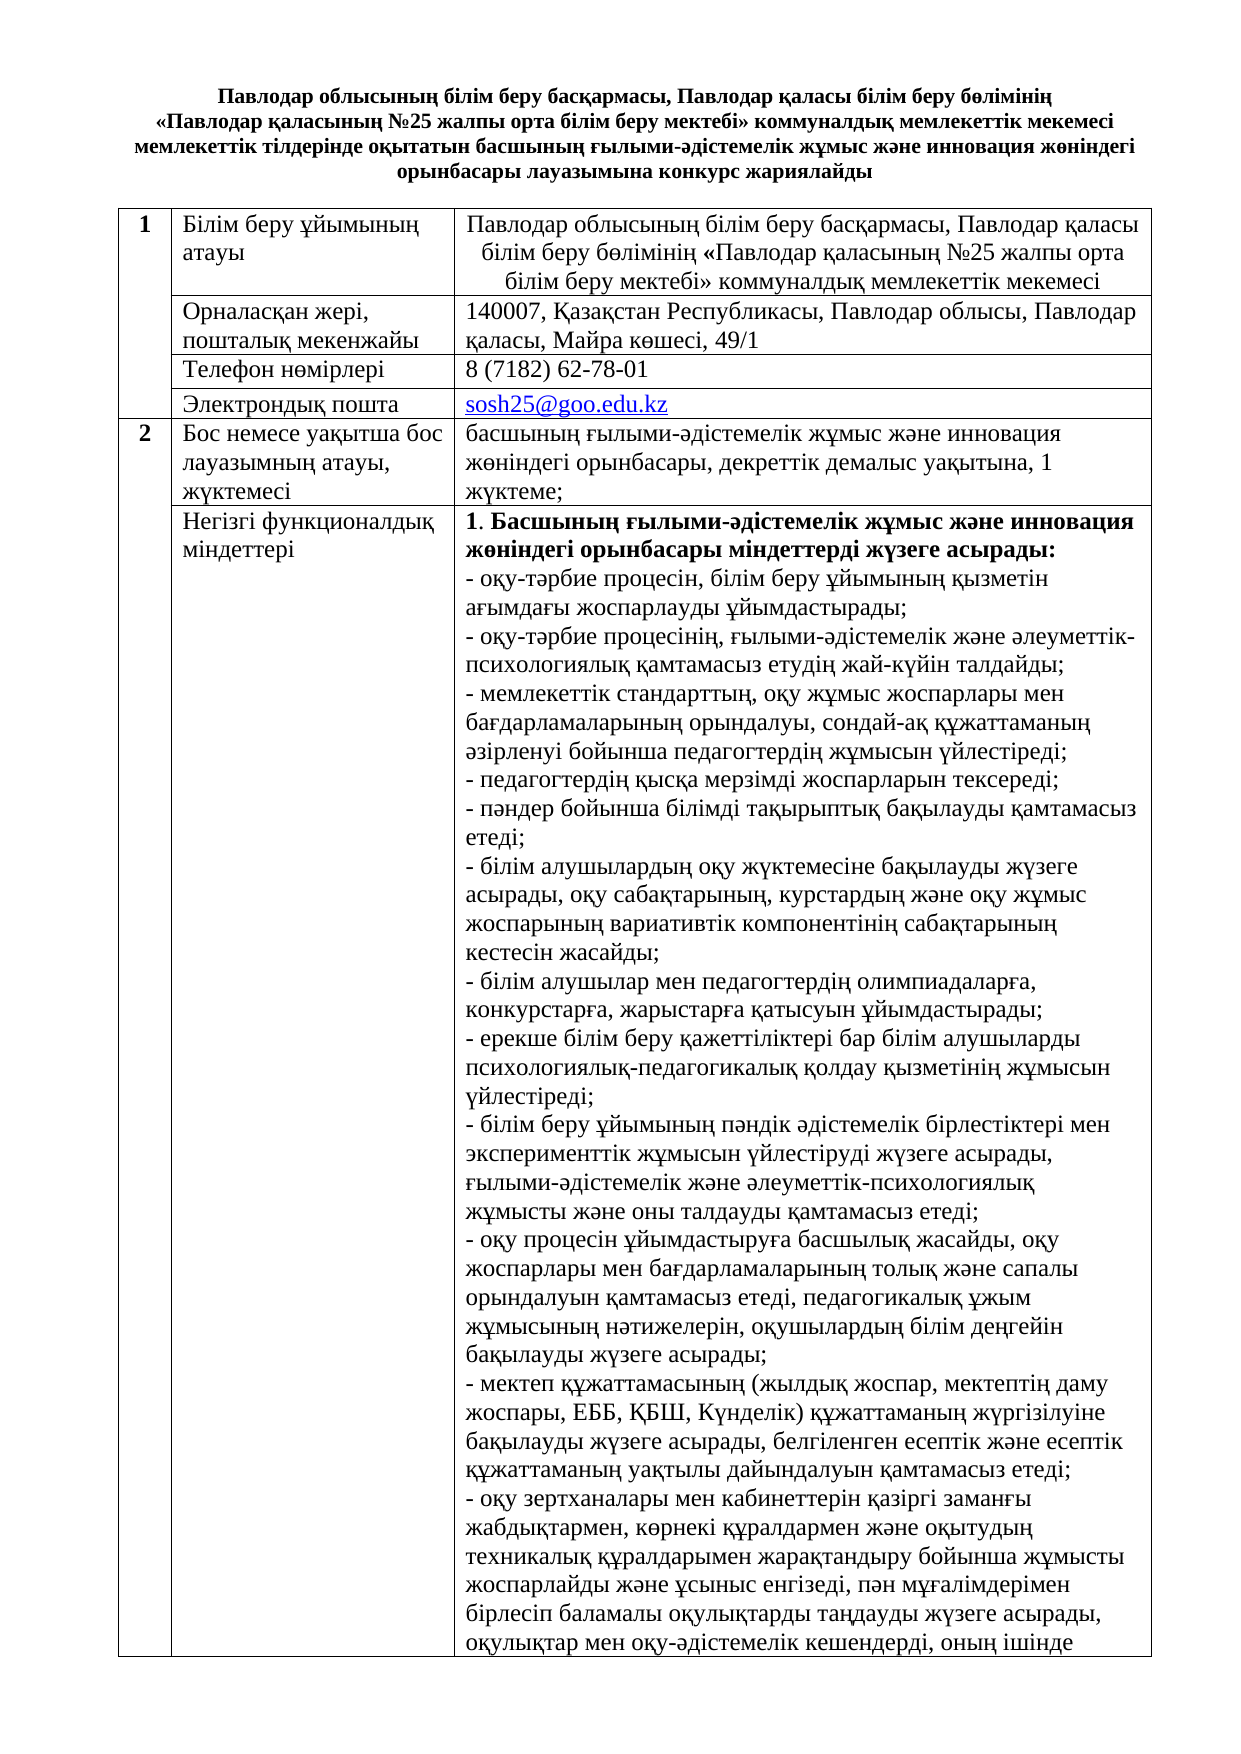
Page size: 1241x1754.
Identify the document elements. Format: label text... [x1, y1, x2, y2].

table_cell 8 (7182) 62-78-01 [455, 355, 1151, 388]
table_cell басшының ғылыми-әдістемелік жұмыс және инновация жөніндегі орынбасары, декреттік демалыс уақытына, 1 жүктеме; [455, 419, 1151, 505]
table_cell 2 [119, 419, 171, 1656]
text мемлекеттік тілдерінде оқытатын басшының ғылыми-әдістемелік жұмыс және инновация жөніндегі орынбасары лауазымына конкурс жариялайды [118, 133, 1152, 183]
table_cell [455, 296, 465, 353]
text «Павлодар қаласының №25 жалпы орта білім беру мектебі» коммуналдық мемлекеттік мекемесі [118, 108, 1152, 133]
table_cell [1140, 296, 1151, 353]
table_header Павлодар облысының білім беру басқармасы, Павлодар қаласы білім беру бөлімінің «Павлодар қаласының №25 жалпы орта білім беру мектебі» коммуналдық мемлекеттік мекемесі [455, 209, 1151, 295]
table_cell Телефон нөмірлері [172, 355, 454, 388]
table_cell Бос немесе уақытша бос лауазымның атауы, жүктемесі [172, 419, 454, 505]
text Павлодар облысының білім беру басқармасы, Павлодар қаласы білім беру бөлімінің [118, 83, 1152, 108]
table_cell sosh25@goo.edu.kz [455, 389, 1151, 417]
table_cell Орналасқан жері, пошталық мекенжайы [172, 296, 454, 353]
table_header Білім беру ұйымының атауы [172, 209, 454, 295]
table_cell Электрондық пошта [172, 389, 454, 417]
table_header 1 [119, 209, 171, 417]
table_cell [455, 506, 1151, 1656]
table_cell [172, 506, 454, 1656]
